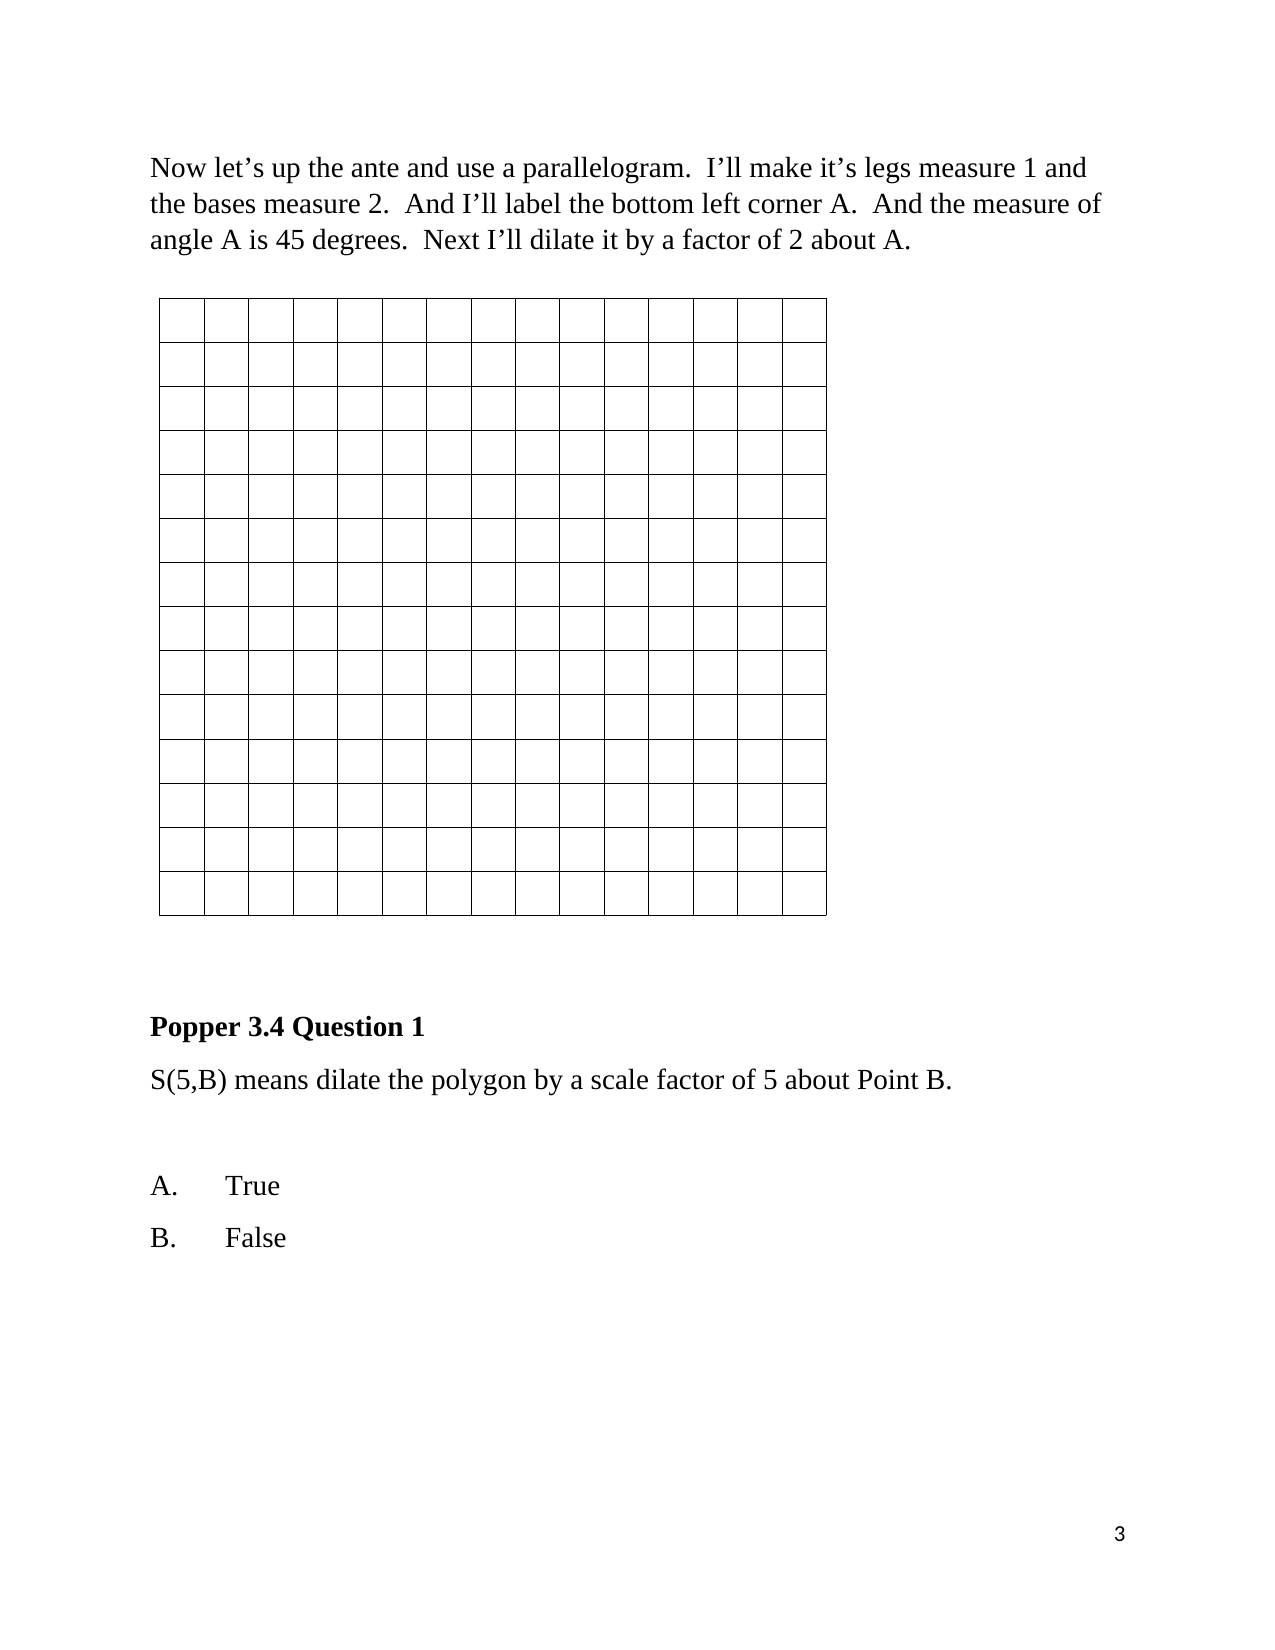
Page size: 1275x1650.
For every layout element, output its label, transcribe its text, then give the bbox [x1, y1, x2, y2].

text Now let’s up the ante and use a parallelogram. I’ll make it’s legs measure 1 and the bases measure 2. And I’ll label the bottom left corner A. And the measure of angle A is 45 degrees. Next I’ll dilate it by a factor of 2 about A. [150, 150, 1125, 256]
text Popper 3.4 Question 1 [150, 1009, 1125, 1043]
text B. False [150, 1221, 1125, 1254]
text S(5,B) means dilate the polygon by a scale factor of 5 about Point B. [150, 1062, 1125, 1096]
text A. True [150, 1168, 1125, 1201]
